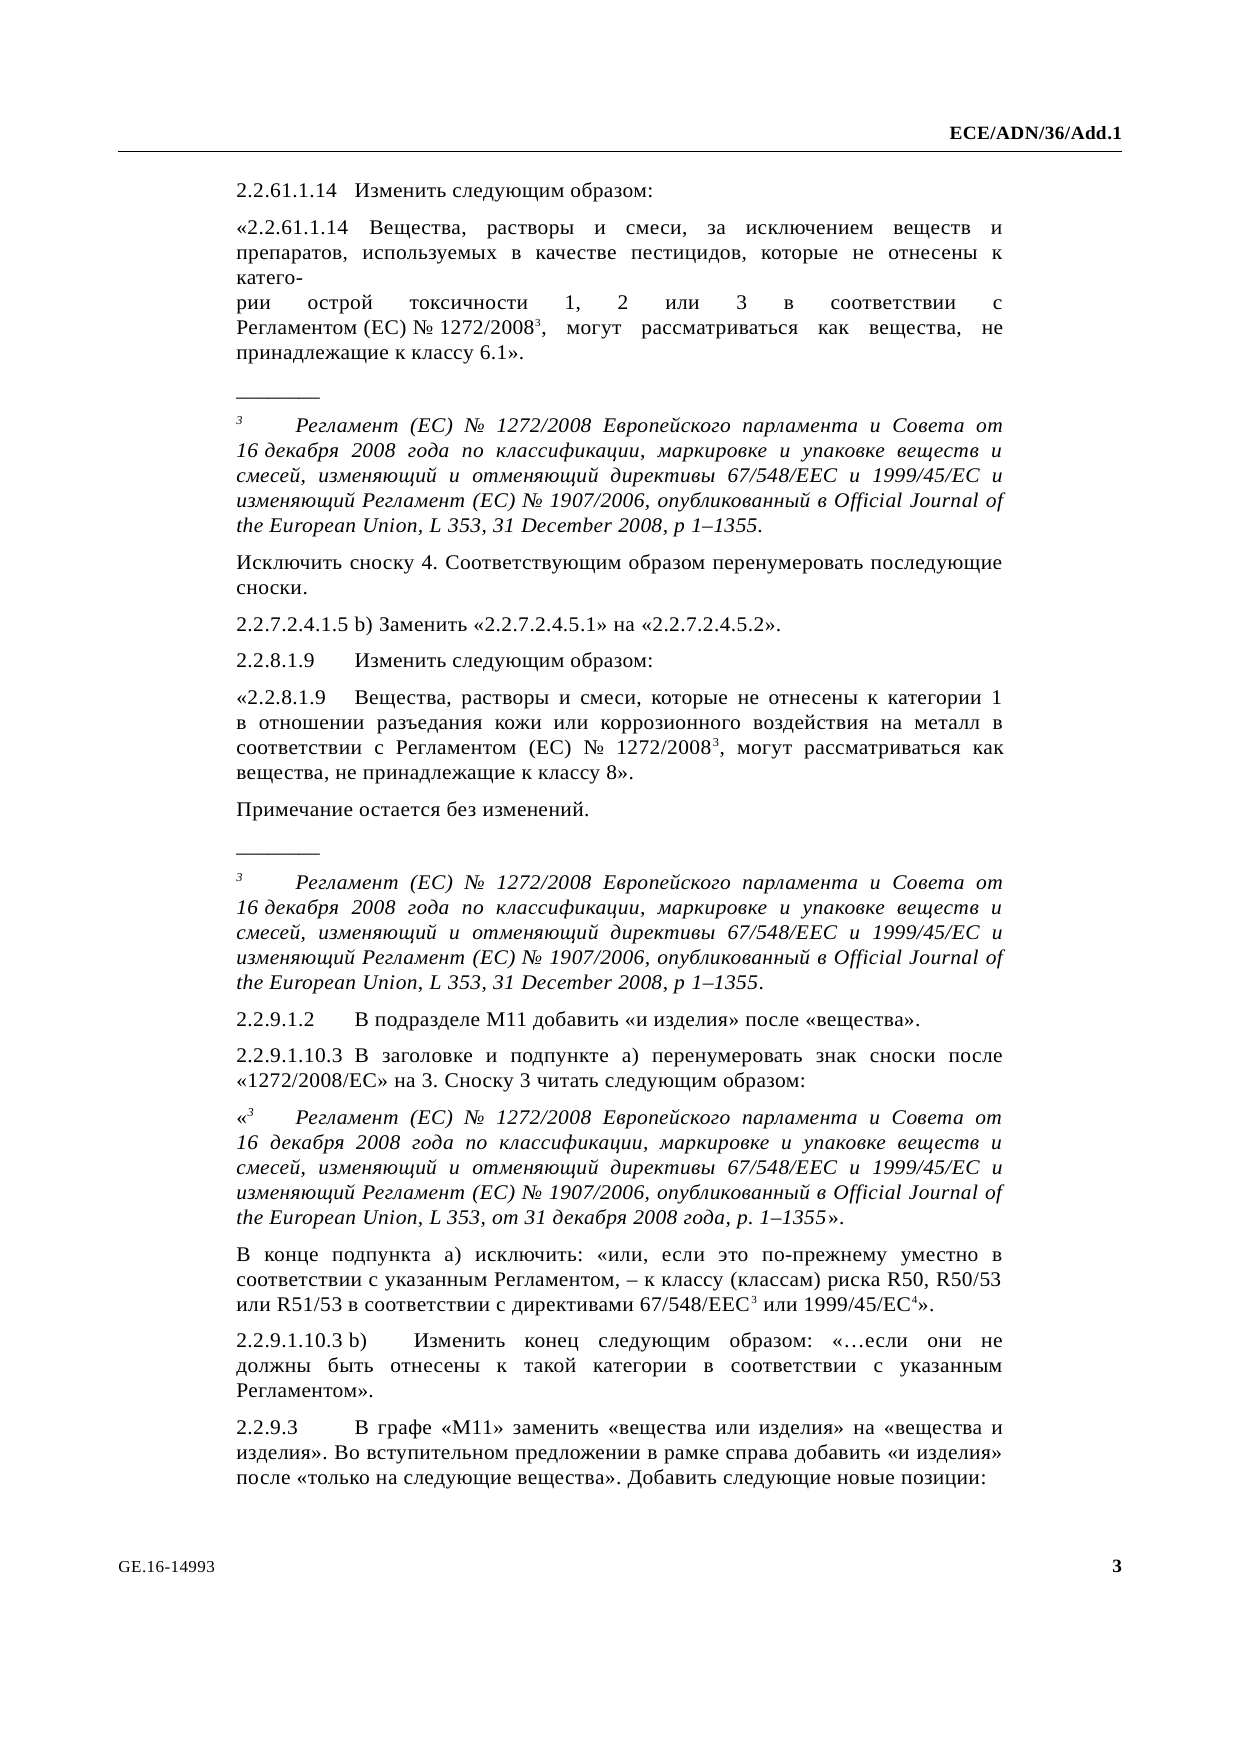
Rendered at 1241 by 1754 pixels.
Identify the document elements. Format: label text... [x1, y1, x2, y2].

text 2.2.8.1.9 Изменить следующим образом: [236, 647, 1004, 672]
text 3 Регламент (EC) № 1272/2008 Европейского парламента и Совета от 16 декабря 2008 года по классификации, маркировке и упаковке веществ и смесей, изменяющий и отменяющий директивы 67/548/EEC и 1999/45/EC и изменяющий Регламент (EC) № 1907/2006, опубликованный в Official Journal of the European Union, L 353, 31 December 2008, p 1–1355. [236, 412, 1004, 537]
text «2.2.61.1.14 Вещества, растворы и смеси, за исключением веществ и препаратов, используемых в качестве пестицидов, которые не отнесены к катего- рии острой токсичности 1, 2 или 3 в соответствии с Регламентом (EC) № 1272/20083, могут рассматриваться как вещества, не принадлежащие к классу 6.1». [236, 214, 1004, 364]
text 2.2.9.1.2 В подразделе M11 добавить «и изделия» после «вещества». [236, 1006, 1004, 1031]
text ________ [236, 376, 1004, 401]
text 2.2.61.1.14 Изменить следующим образом: [236, 177, 1004, 202]
text 3 Регламент (EC) № 1272/2008 Европейского парламента и Совета от 16 декабря 2008 года по классификации, маркировке и упаковке веществ и смесей, изменяющий и отменяющий директивы 67/548/EEC и 1999/45/EC и изменяющий Регламент (EC) № 1907/2006, опубликованный в Official Journal of the European Union, L 353, 31 December 2008, p 1–1355. [236, 869, 1004, 994]
text ________ [236, 832, 1004, 857]
text 2.2.9.3 В графе «М11» заменить «вещества или изделия» на «вещества и изделия». Во вступительном предложении в рамке справа добавить «и изделия» после «только на следующие вещества». Добавить следующие новые позиции: [236, 1414, 1004, 1489]
text В конце подпункта а) исключить: «или, если это по-прежнему уместно в соответствии с указанным Регламентом, – к классу (классам) риска R50, R50/53 или R51/53 в соответствии с директивами 67/548/ЕЕС3 или 1999/45/ЕС4». [236, 1241, 1004, 1316]
text 2.2.9.1.10.3 В заголовке и подпункте a) перенумеровать знак сноски после «1272/2008/EC» на 3. Сноску 3 читать следующим образом: [236, 1042, 1004, 1092]
text «2.2.8.1.9 Вещества, растворы и смеси, которые не отнесены к категории 1 в отношении разъедания кожи или коррозионного воздействия на металл в соответствии с Регламентом (EC) № 1272/20083, могут рассматриваться как вещества, не принадлежащие к классу 8». [236, 684, 1004, 784]
text 2.2.9.1.10.3 b) Изменить конец следующим образом: «…если они не должны быть отнесены к такой категории в соответствии с указанным Регламентом». [236, 1327, 1004, 1402]
text 2.2.7.2.4.1.5 b) Заменить «2.2.7.2.4.5.1» на «2.2.7.2.4.5.2». [236, 611, 1004, 636]
text Примечание остается без изменений. [236, 796, 1004, 821]
text «3 Регламент (ЕС) № 1272/2008 Европейского парламента и Совета от 16 декабря 2008 года по классификации, маркировке и упаковке веществ и смесей, изменяющий и отменяющий директивы 67/548/ЕЕС и 1999/45/ЕС и изменяющий Регламент (ЕС) № 1907/2006, опубликованный в Official Journal of the European Union, L 353, от 31 декабря 2008 года, p. 1–1355». [236, 1104, 1004, 1229]
text Исключить сноску 4. Соответствующим образом перенумеровать последующие сноски. [236, 549, 1004, 599]
